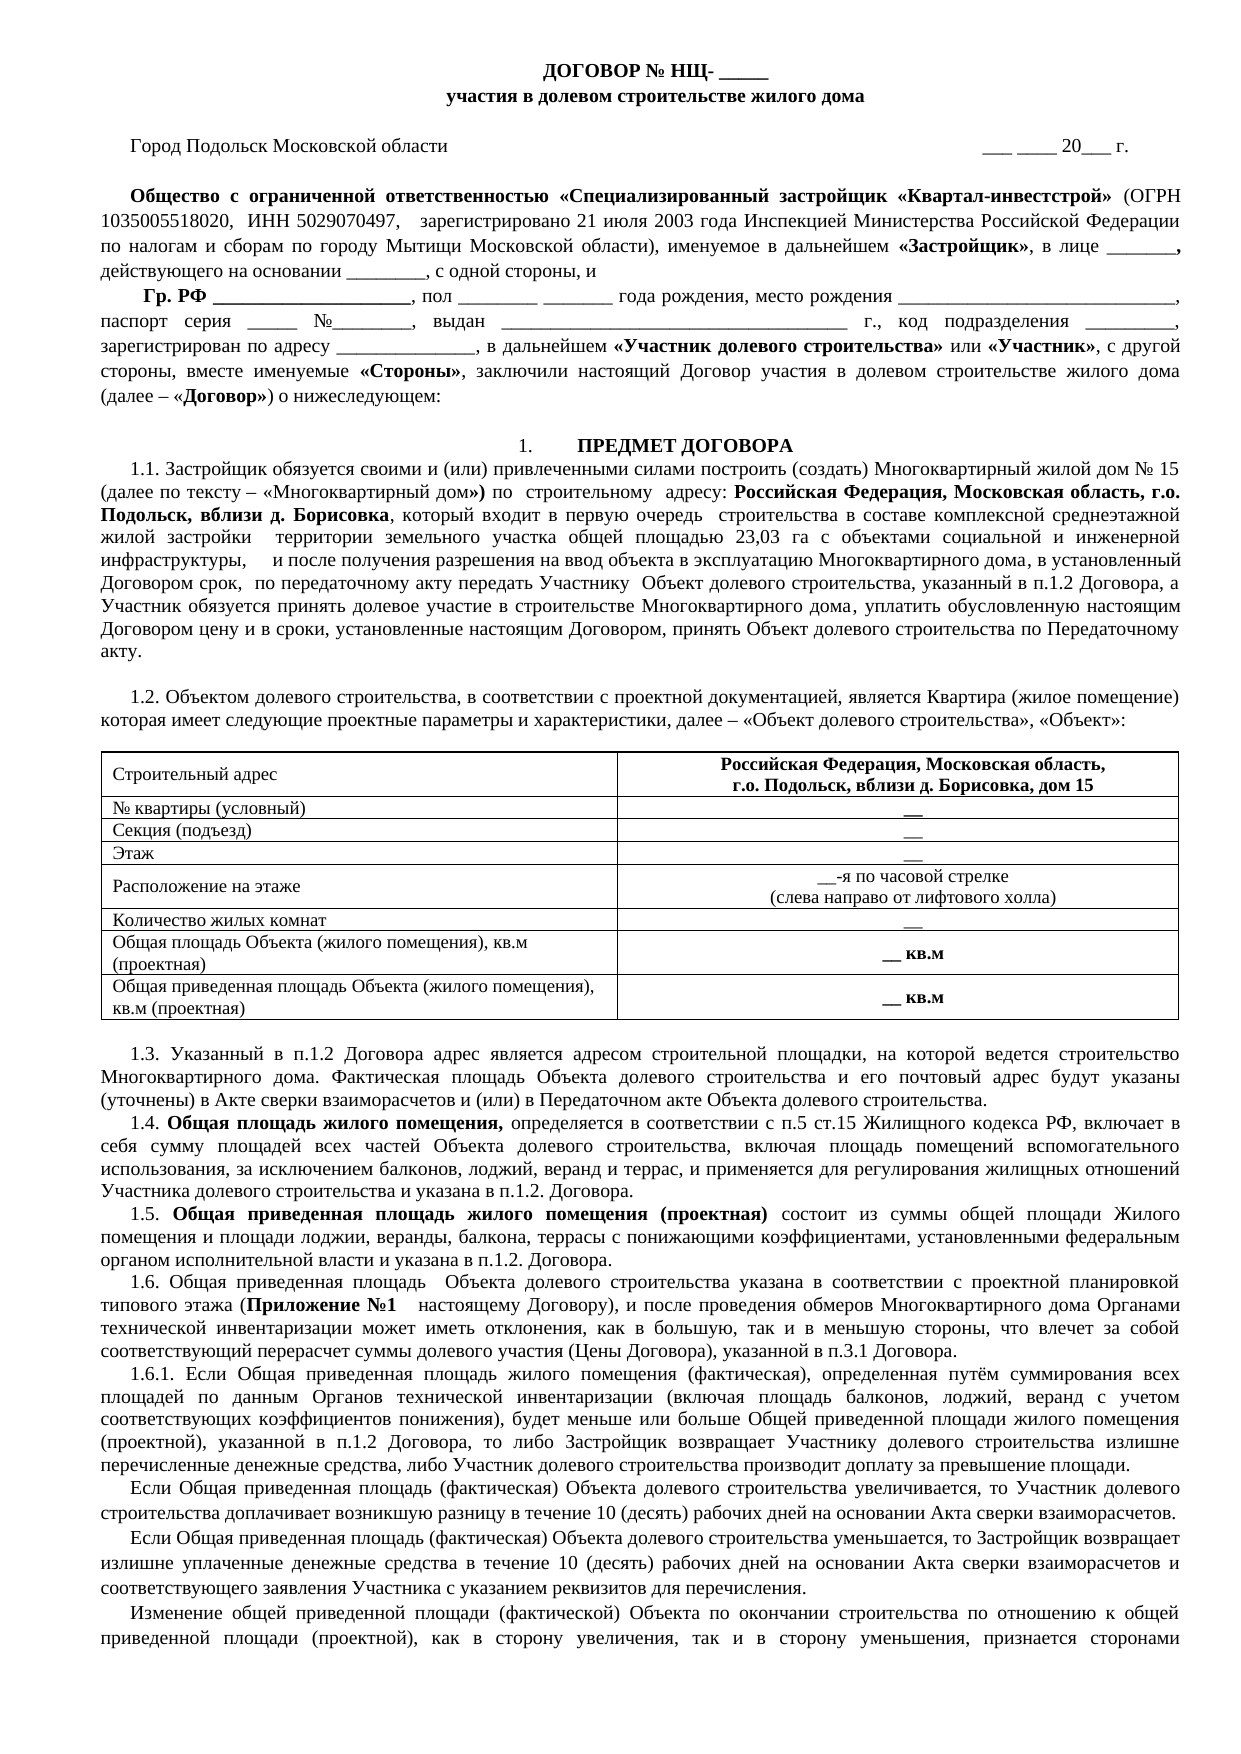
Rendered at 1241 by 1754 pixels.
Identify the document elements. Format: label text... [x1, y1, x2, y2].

table_header Строительный адрес [102, 753, 617, 796]
text участия в долевом строительстве жилого дома [100, 84, 1181, 107]
text Если Общая приведенная площадь (фактическая) Объекта долевого строительства увеличивается, то Участник долевого строительства доплачивает возникшую разницу в течение 10 (десять) рабочих дней на основании Акта сверки взаиморасчетов. [100, 1476, 1181, 1524]
text Гр. РФ ____________________, пол ________ _______ года рождения, место рождения ____________________________, паспорт серия _____ №________, выдан ___________________________________ г., код подразделения _________, зарегистрирован по адресу ______________, в дальнейшем «Участник долевого строительства» или «Участник», с другой стороны, вместе именуемые «Стороны», заключили настоящий Договор участия в долевом строительстве жилого дома (далее – «Договор») о нижеследующем: [100, 284, 1181, 407]
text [100, 1601, 1181, 1649]
table_cell Общая приведенная площадь Объекта (жилого помещения), кв.м (проектная) [102, 975, 617, 1018]
text Общество с ограниченной ответственностью «Специализированный застройщик «Квартал-инвестстрой» (ОГРН 1035005518020, ИНН 5029070497, зарегистрировано 21 июля 2003 года Инспекцией Министерства Российской Федерации по налогам и сборам по городу Мытищи Московской области), именуемое в дальнейшем «Застройщик», в лице _______, действующего на основании ________, с одной стороны, и [100, 184, 1181, 282]
table_cell Этаж [102, 842, 617, 863]
table_cell __ [618, 797, 1178, 818]
table_cell __-я по часовой стрелке (слева направо от лифтового холла) [618, 865, 1178, 908]
table_header Российская Федерация, Московская область, г.о. Подольск, вблизи д. Борисовка, дом 15 [618, 753, 1178, 796]
text 1.6. Общая приведенная площадь Объекта долевого строительства указана в соответствии с проектной планировкой типового этажа (Приложение №1 настоящему Договору), и после проведения обмеров Многоквартирного дома Органами технической инвентаризации может иметь отклонения, как в большую, так и в меньшую стороны, что влечет за собой соответствующий перерасчет суммы долевого участия (Цены Договора), указанной в п.3.1 Договора. [100, 1271, 1181, 1362]
text ДОГОВОР № НЩ- _____ [100, 59, 1181, 82]
table_cell __ кв.м [618, 975, 1178, 1018]
text 1.1. Застройщик обязуется своими и (или) привлеченными силами построить (создать) Многоквартирный жилой дом № 15 (далее по тексту – «Многоквартирный дом») по строительному адресу: Российская Федерация, Московская область, г.о. Подольск, вблизи д. Борисовка, который входит в первую очередь строительства в составе комплексной среднеэтажной жилой застройки территории земельного участка общей площадью 23,03 га с объектами социальной и инженерной инфраструктуры, и после получения разрешения на ввод объекта в эксплуатацию Многоквартирного дома, в установленный Договором срок, по передаточному акту передать Участнику Объект долевого строительства, указанный в п.1.2 Договора, а Участник обязуется принять долевое участие в строительстве Многоквартирного дома, уплатить обусловленную настоящим Договором цену и в сроки, установленные настоящим Договором, принять Объект долевого строительства по Передаточному акту. [100, 457, 1181, 662]
table_cell Расположение на этаже [102, 865, 617, 908]
table_cell __ кв.м [618, 931, 1178, 974]
text 1.4. Общая площадь жилого помещения, определяется в соответствии с п.5 ст.15 Жилищного кодекса РФ, включает в себя сумму площадей всех частей Объекта долевого строительства, включая площадь помещений вспомогательного использования, за исключением балконов, лоджий, веранд и террас, и применяется для регулирования жилищных отношений Участника долевого строительства и указана в п.1.2. Договора. [100, 1111, 1181, 1202]
table_cell Секция (подъезд) [102, 819, 617, 841]
text 1.6.1. Если Общая приведенная площадь жилого помещения (фактическая), определенная путём суммирования всех площадей по данным Органов технической инвентаризации (включая площадь балконов, лоджий, веранд с учетом соответствующих коэффициентов понижения), будет меньше или больше Общей приведенной площади жилого помещения (проектной), указанной в п.1.2 Договора, то либо Застройщик возвращает Участнику долевого строительства излишне перечисленные денежные средства, либо Участник долевого строительства производит доплату за превышение площади. [100, 1362, 1181, 1476]
table_cell __ [618, 819, 1178, 841]
text Если Общая приведенная площадь (фактическая) Объекта долевого строительства уменьшается, то Застройщик возвращает излишне уплаченные денежные средства в течение 10 (десять) рабочих дней на основании Акта сверки взаиморасчетов и соответствующего заявления Участника с указанием реквизитов для перечисления. [100, 1526, 1181, 1599]
text 1.3. Указанный в п.1.2 Договора адрес является адресом строительной площадки, на которой ведется строительство Многоквартирного дома. Фактическая площадь Объекта долевого строительства и его почтовый адрес будут указаны (уточнены) в Акте сверки взаиморасчетов и (или) в Передаточном акте Объекта долевого строительства. [100, 1042, 1181, 1111]
list ПРЕДМЕТ ДОГОВОРА [100, 434, 1181, 457]
table_cell __ [618, 909, 1178, 930]
text 1.2. Объектом долевого строительства, в соответствии с проектной документацией, является Квартира (жилое помещение) которая имеет следующие проектные параметры и характеристики, далее – «Объект долевого строительства», «Объект»: [100, 685, 1181, 731]
table_cell № квартиры (условный) [102, 797, 617, 818]
table_cell Количество жилых комнат [102, 909, 617, 930]
text 1.5. Общая приведенная площадь жилого помещения (проектная) состоит из суммы общей площади Жилого помещения и площади лоджии, веранды, балкона, террасы с понижающими коэффициентами, установленными федеральным органом исполнительной власти и указана в п.1.2. Договора. [100, 1202, 1181, 1271]
table_cell Общая площадь Объекта (жилого помещения), кв.м (проектная) [102, 931, 617, 974]
table_cell __ [618, 842, 1178, 863]
text Город Подольск Московской области ___ ____ 20___ г. [100, 134, 1181, 157]
